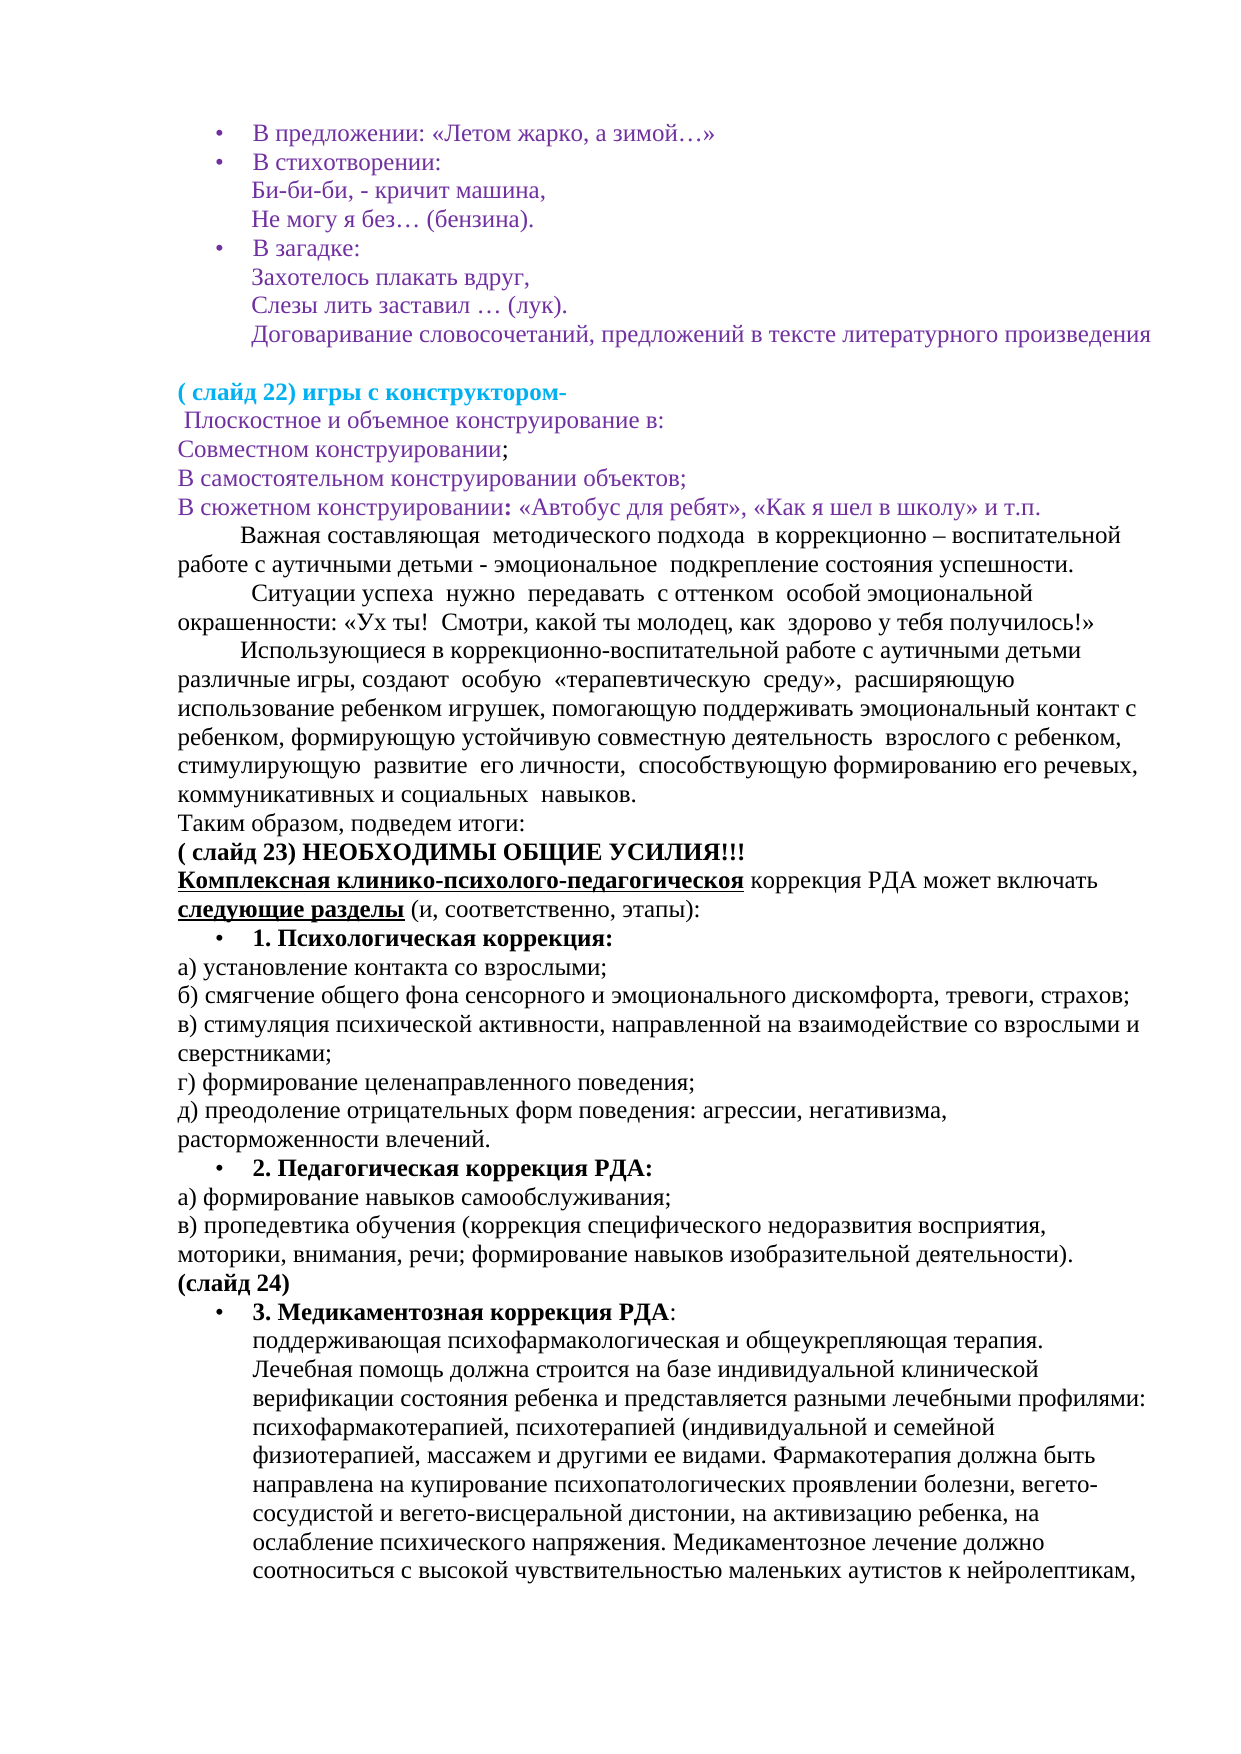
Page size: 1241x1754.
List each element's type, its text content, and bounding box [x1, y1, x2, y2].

text В самостоятельном конструировании объектов; [177, 463, 1152, 492]
text Захотелось плакать вдруг, [177, 262, 1152, 291]
list 3. Медикаментозная коррекция РДА: [215, 1297, 1152, 1326]
list В загадке: [215, 233, 1152, 262]
text Комплексная клинико-психолого-педагогическоя коррекция РДА может включать следующие разделы (и, соответственно, этапы): [177, 866, 1152, 923]
list 1. Психологическая коррекция: [215, 923, 1152, 952]
text В сюжетном конструировании: «Автобус для ребят», «Как я шел в школу» и т.п. [177, 492, 1152, 521]
text Не могу я без… (бензина). [177, 204, 1152, 233]
text а) формирование навыков самообслуживания; [177, 1182, 1152, 1211]
text в) пропедевтика обучения (коррекция специфического недоразвития восприятия, моторики, внимания, речи; формирование навыков изобразительной деятельности). [177, 1211, 1152, 1268]
text г) формирование целенаправленного поведения; [177, 1067, 1152, 1096]
list В предложении: «Летом жарко, а зимой…» [215, 118, 1152, 147]
text Слезы лить заставил … (лук). [177, 291, 1152, 319]
text поддерживающая психофармакологическая и общеукрепляющая терапия. [177, 1326, 1152, 1354]
list В стихотворении: [215, 147, 1152, 176]
text Таким образом, подведем итоги: [177, 808, 1152, 837]
text Договаривание словосочетаний, предложений в тексте литературного произведения [177, 319, 1152, 348]
text в) стимуляция психической активности, направленной на взаимодействие со взрослыми и сверстниками; [177, 1009, 1152, 1067]
text (слайд 24) [177, 1268, 1152, 1297]
text Использующиеся в коррекционно-воспитательной работе с аутичными детьми различные игры, создают особую «терапевтическую среду», расширяющую использование ребенком игрушек, помогающую поддерживать эмоциональный контакт с ребенком, формирующую устойчивую совместную деятельность взрослого с ребенком, стимулирующую развитие его личности, способствующую формированию его речевых, коммуникативных и социальных навыков. [177, 636, 1152, 808]
text ( слайд 22) игры с конструктором- [177, 377, 1152, 406]
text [252, 1354, 1152, 1584]
list 2. Педагогическая коррекция РДА: [215, 1153, 1152, 1182]
text а) установление контакта со взрослыми; [177, 952, 1152, 981]
text Важная составляющая методического подхода в коррекционно – воспитательной работе с аутичными детьми - эмоциональное подкрепление состояния успешности. [177, 521, 1152, 578]
text ( слайд 23) НЕОБХОДИМЫ ОБЩИЕ УСИЛИЯ!!! [177, 837, 1152, 866]
text Плоскостное и объемное конструирование в: [177, 406, 1152, 434]
text Совместном конструировании; [177, 434, 1152, 463]
text Би-би-би, - кричит машина, [177, 176, 1152, 204]
text д) преодоление отрицательных форм поведения: агрессии, негативизма, расторможенности влечений. [177, 1096, 1152, 1153]
text Ситуации успеха нужно передавать с оттенком особой эмоциональной окрашенности: «Ух ты! Смотри, какой ты молодец, как здорово у тебя получилось!» [177, 578, 1152, 636]
text б) смягчение общего фона сенсорного и эмоционального дискомфорта, тревоги, страхов; [177, 981, 1152, 1009]
